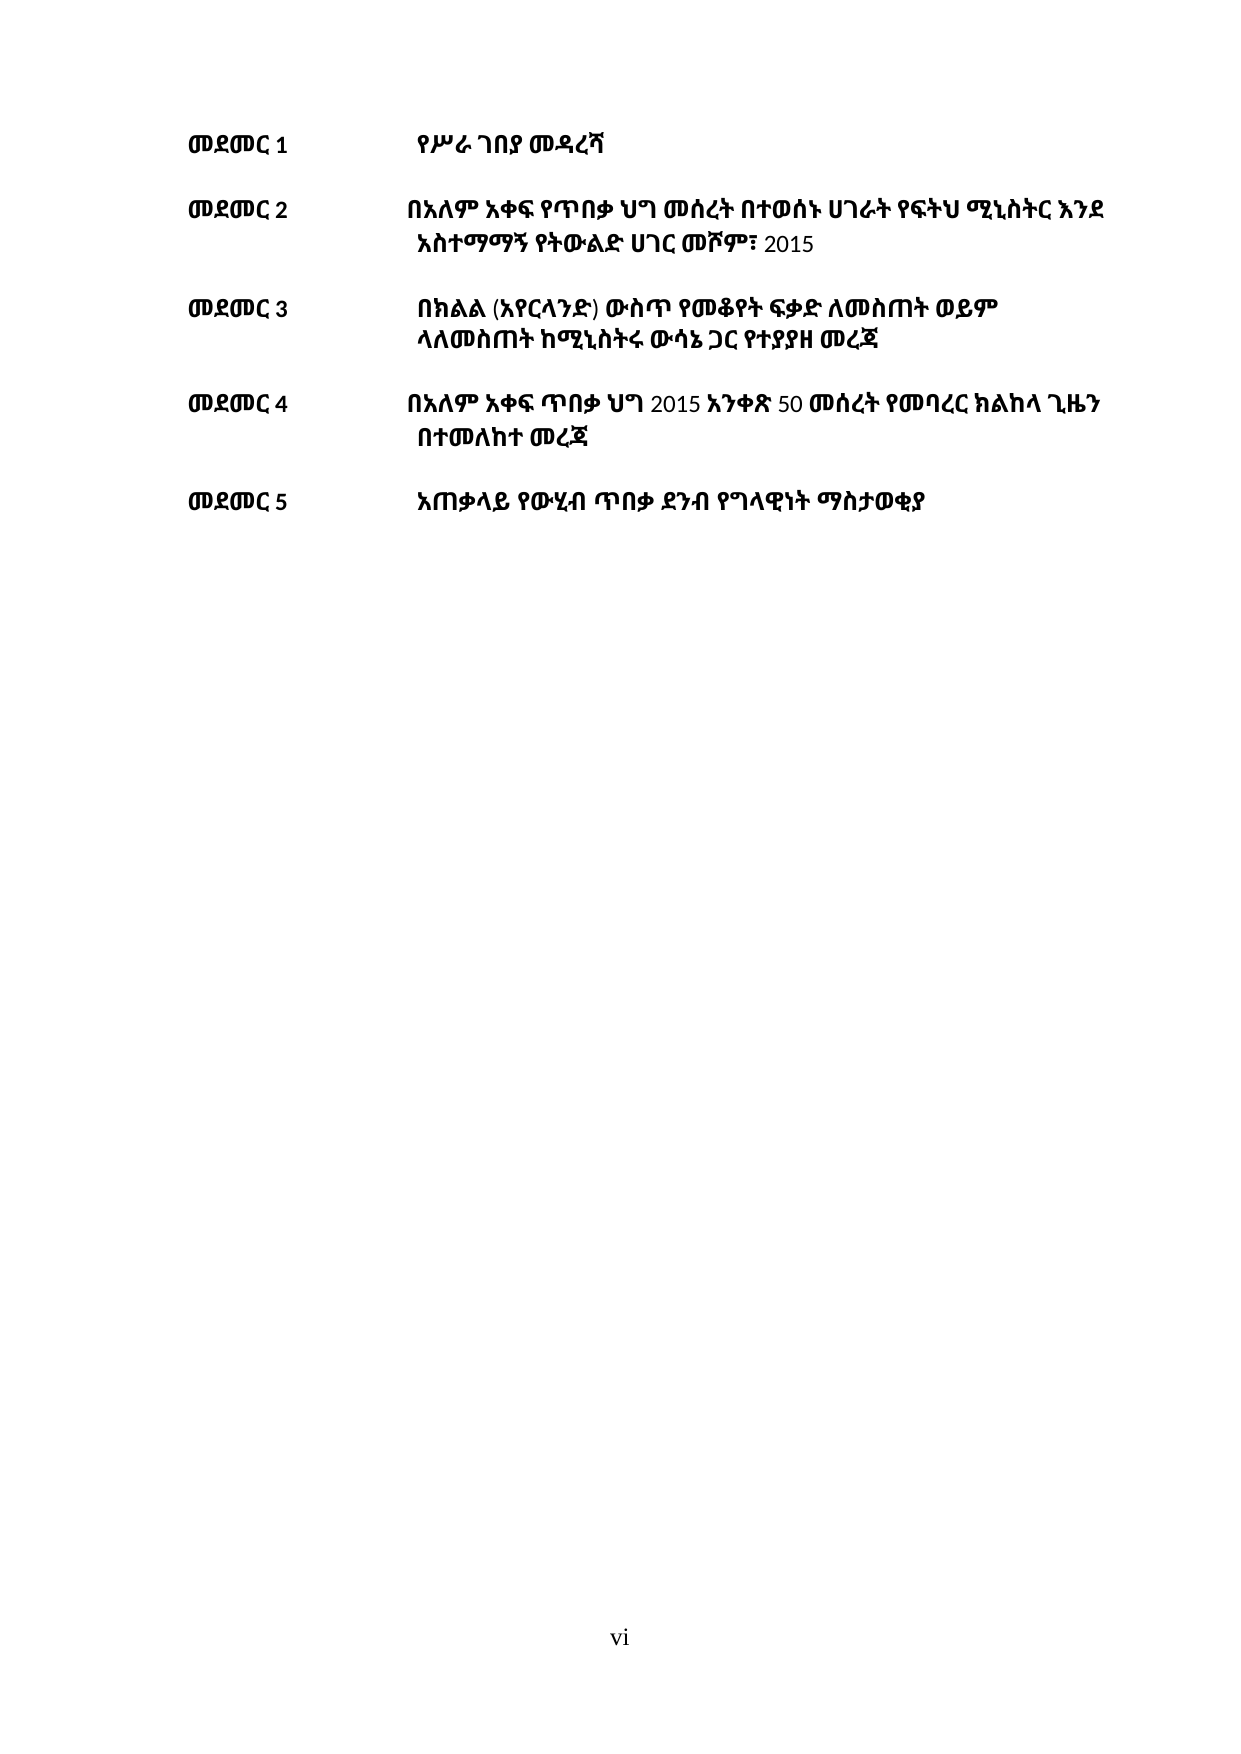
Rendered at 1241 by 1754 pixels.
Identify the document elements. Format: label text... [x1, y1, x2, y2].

subtitle መደመር 3 በክልል (አየርላንድ) ውስጥ የመቆየት ፍቃድ ለመስጠት ወይም ላለመስጠት ከሚኒስትሩ ውሳኔ ጋር የተያያዘ መረጃ [187, 290, 1107, 355]
subtitle መደመር 2 በአለም አቀፍ የጥበቃ ህግ መሰረት በተወሰኑ ሀገራት የፍትህ ሚኒስትር እንደ አስተማማኝ የትውልድ ሀገር መሾም፣ 2015 [187, 192, 1107, 260]
subtitle መደመር 5 አጠቃላይ የውሂብ ጥበቃ ደንብ የግላዊነት ማስታወቂያ [187, 484, 1107, 518]
subtitle መደመር 1 የሥራ ገበያ መዳረሻ [187, 127, 1107, 161]
subtitle መደመር 4 በአለም አቀፍ ጥበቃ ህግ 2015 አንቀጽ 50 መሰረት የመባረር ክልከላ ጊዜን በተመለከተ መረጃ [187, 385, 1107, 453]
